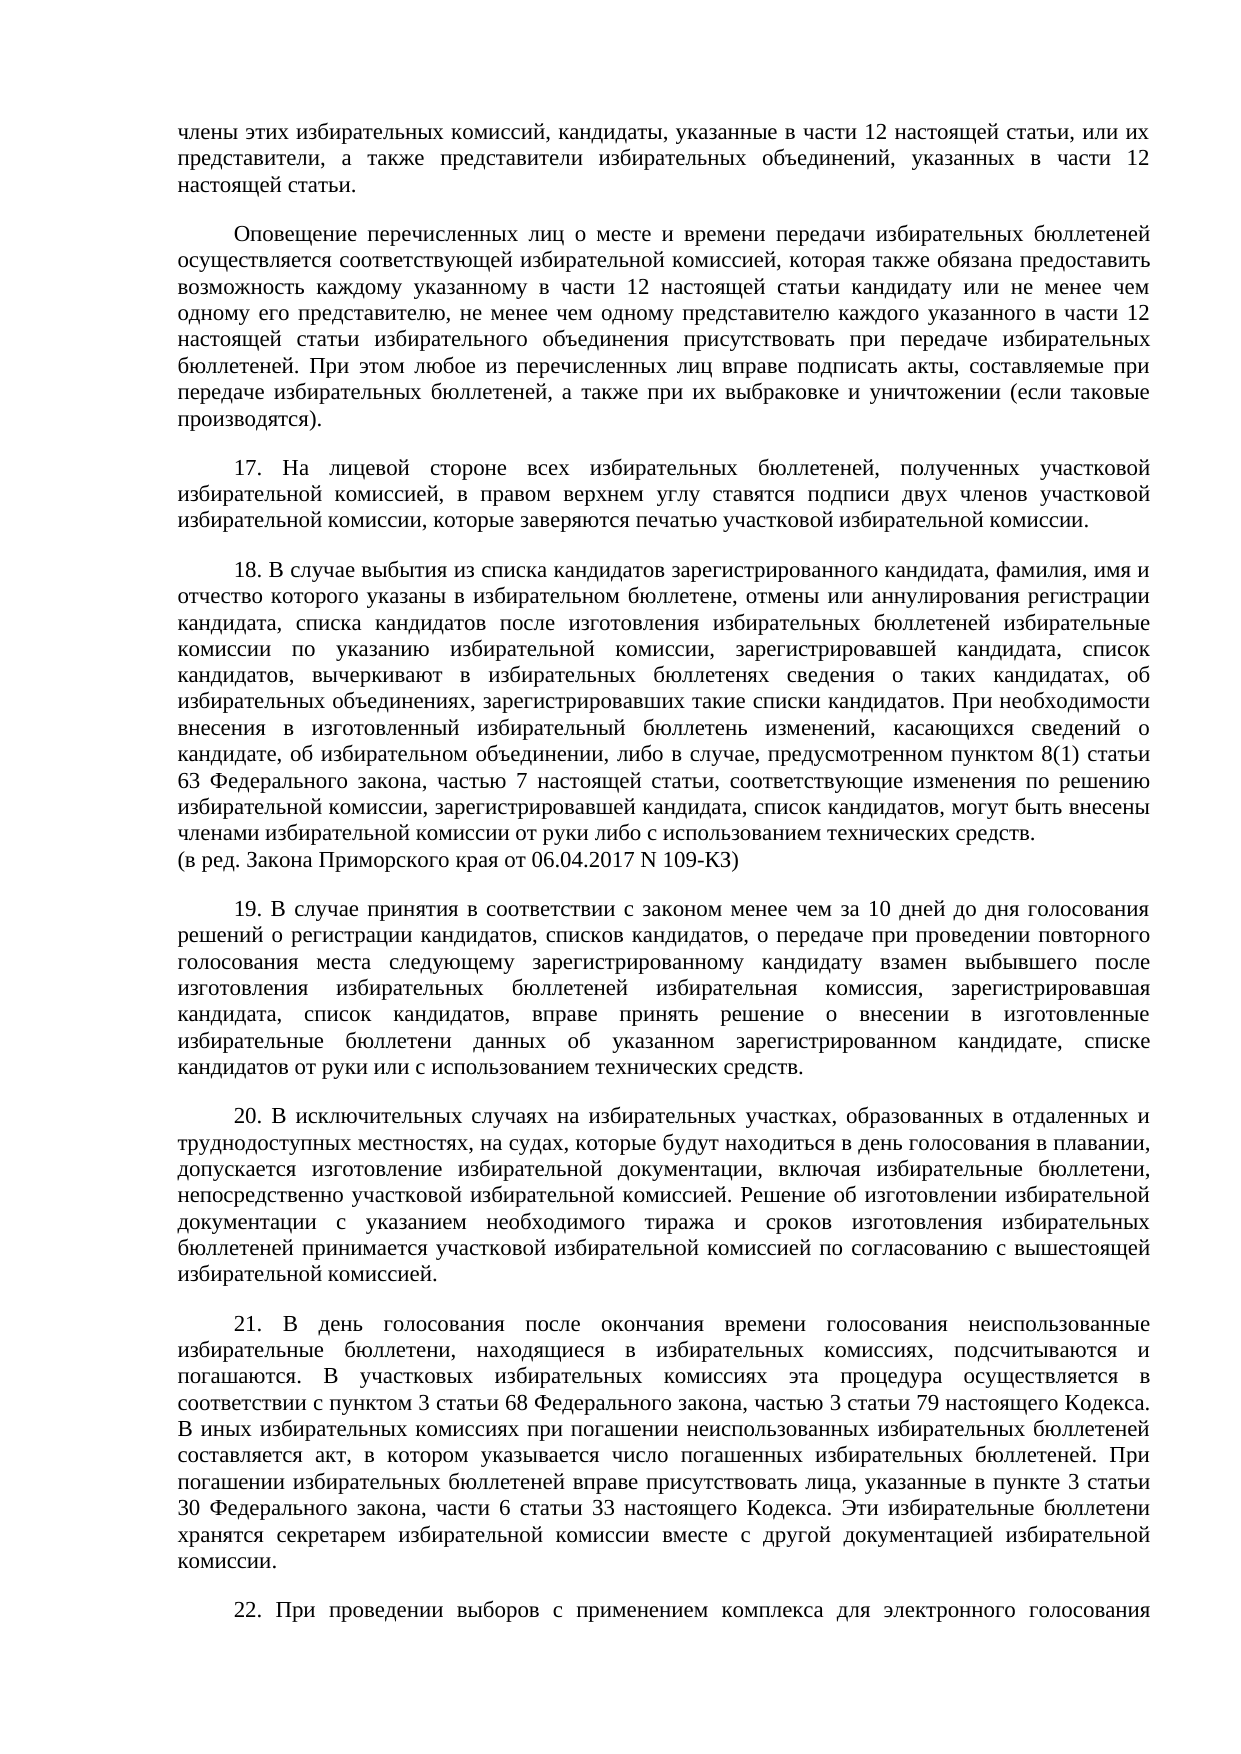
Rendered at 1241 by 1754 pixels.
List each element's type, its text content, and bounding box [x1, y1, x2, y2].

text 20. В исключительных случаях на избирательных участках, образованных в отдаленных и труднодоступных местностях, на судах, которые будут находиться в день голосования в плавании, допускается изготовление избирательной документации, включая избирательные бюллетени, непосредственно участковой избирательной комиссией. Решение об изготовлении избирательной документации с указанием необходимого тиража и сроков изготовления избирательных бюллетеней принимается участковой избирательной комиссией по согласованию с вышестоящей избирательной комиссией. [177, 1102, 1152, 1287]
text 18. В случае выбытия из списка кандидатов зарегистрированного кандидата, фамилия, имя и отчество которого указаны в избирательном бюллетене, отмены или аннулирования регистрации кандидата, списка кандидатов после изготовления избирательных бюллетеней избирательные комиссии по указанию избирательной комиссии, зарегистрировавшей кандидата, список кандидатов, вычеркивают в избирательных бюллетенях сведения о таких кандидатах, об избирательных объединениях, зарегистрировавших такие списки кандидатов. При необходимости внесения в изготовленный избирательный бюллетень изменений, касающихся сведений о кандидате, об избирательном объединении, либо в случае, предусмотренном пунктом 8(1) статьи 63 Федерального закона, частью 7 настоящей статьи, соответствующие изменения по решению избирательной комиссии, зарегистрировавшей кандидата, список кандидатов, могут быть внесены членами избирательной комиссии от руки либо с использованием технических средств. [177, 556, 1152, 846]
text 21. В день голосования после окончания времени голосования неиспользованные избирательные бюллетени, находящиеся в избирательных комиссиях, подсчитываются и погашаются. В участковых избирательных комиссиях эта процедура осуществляется в соответствии с пунктом 3 статьи 68 Федерального закона, частью 3 статьи 79 настоящего Кодекса. В иных избирательных комиссиях при погашении неиспользованных избирательных бюллетеней составляется акт, в котором указывается число погашенных избирательных бюллетеней. При погашении избирательных бюллетеней вправе присутствовать лица, указанные в пункте 3 статьи 30 Федерального закона, части 6 статьи 33 настоящего Кодекса. Эти избирательные бюллетени хранятся секретарем избирательной комиссии вместе с другой документацией избирательной комиссии. [177, 1310, 1152, 1573]
text 17. На лицевой стороне всех избирательных бюллетеней, полученных участковой избирательной комиссией, в правом верхнем углу ставятся подписи двух членов участковой избирательной комиссии, которые заверяются печатью участковой избирательной комиссии. [177, 454, 1152, 533]
text (в ред. Закона Приморского края от 06.04.2017 N 109-КЗ) [177, 846, 1152, 872]
text 19. В случае принятия в соответствии с законом менее чем за 10 дней до дня голосования решений о регистрации кандидатов, списков кандидатов, о передаче при проведении повторного голосования места следующему зарегистрированному кандидату взамен выбывшего после изготовления избирательных бюллетеней избирательная комиссия, зарегистрировавшая кандидата, список кандидатов, вправе принять решение о внесении в изготовленные избирательные бюллетени данных об указанном зарегистрированном кандидате, списке кандидатов от руки или с использованием технических средств. [177, 895, 1152, 1079]
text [177, 1596, 1152, 1623]
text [177, 118, 1152, 197]
text Оповещение перечисленных лиц о месте и времени передачи избирательных бюллетеней осуществляется соответствующей избирательной комиссией, которая также обязана предоставить возможность каждому указанному в части 12 настоящей статьи кандидату или не менее чем одному его представителю, не менее чем одному представителю каждого указанного в части 12 настоящей статьи избирательного объединения присутствовать при передаче избирательных бюллетеней. При этом любое из перечисленных лиц вправе подписать акты, составляемые при передаче избирательных бюллетеней, а также при их выбраковке и уничтожении (если таковые производятся). [177, 220, 1152, 431]
